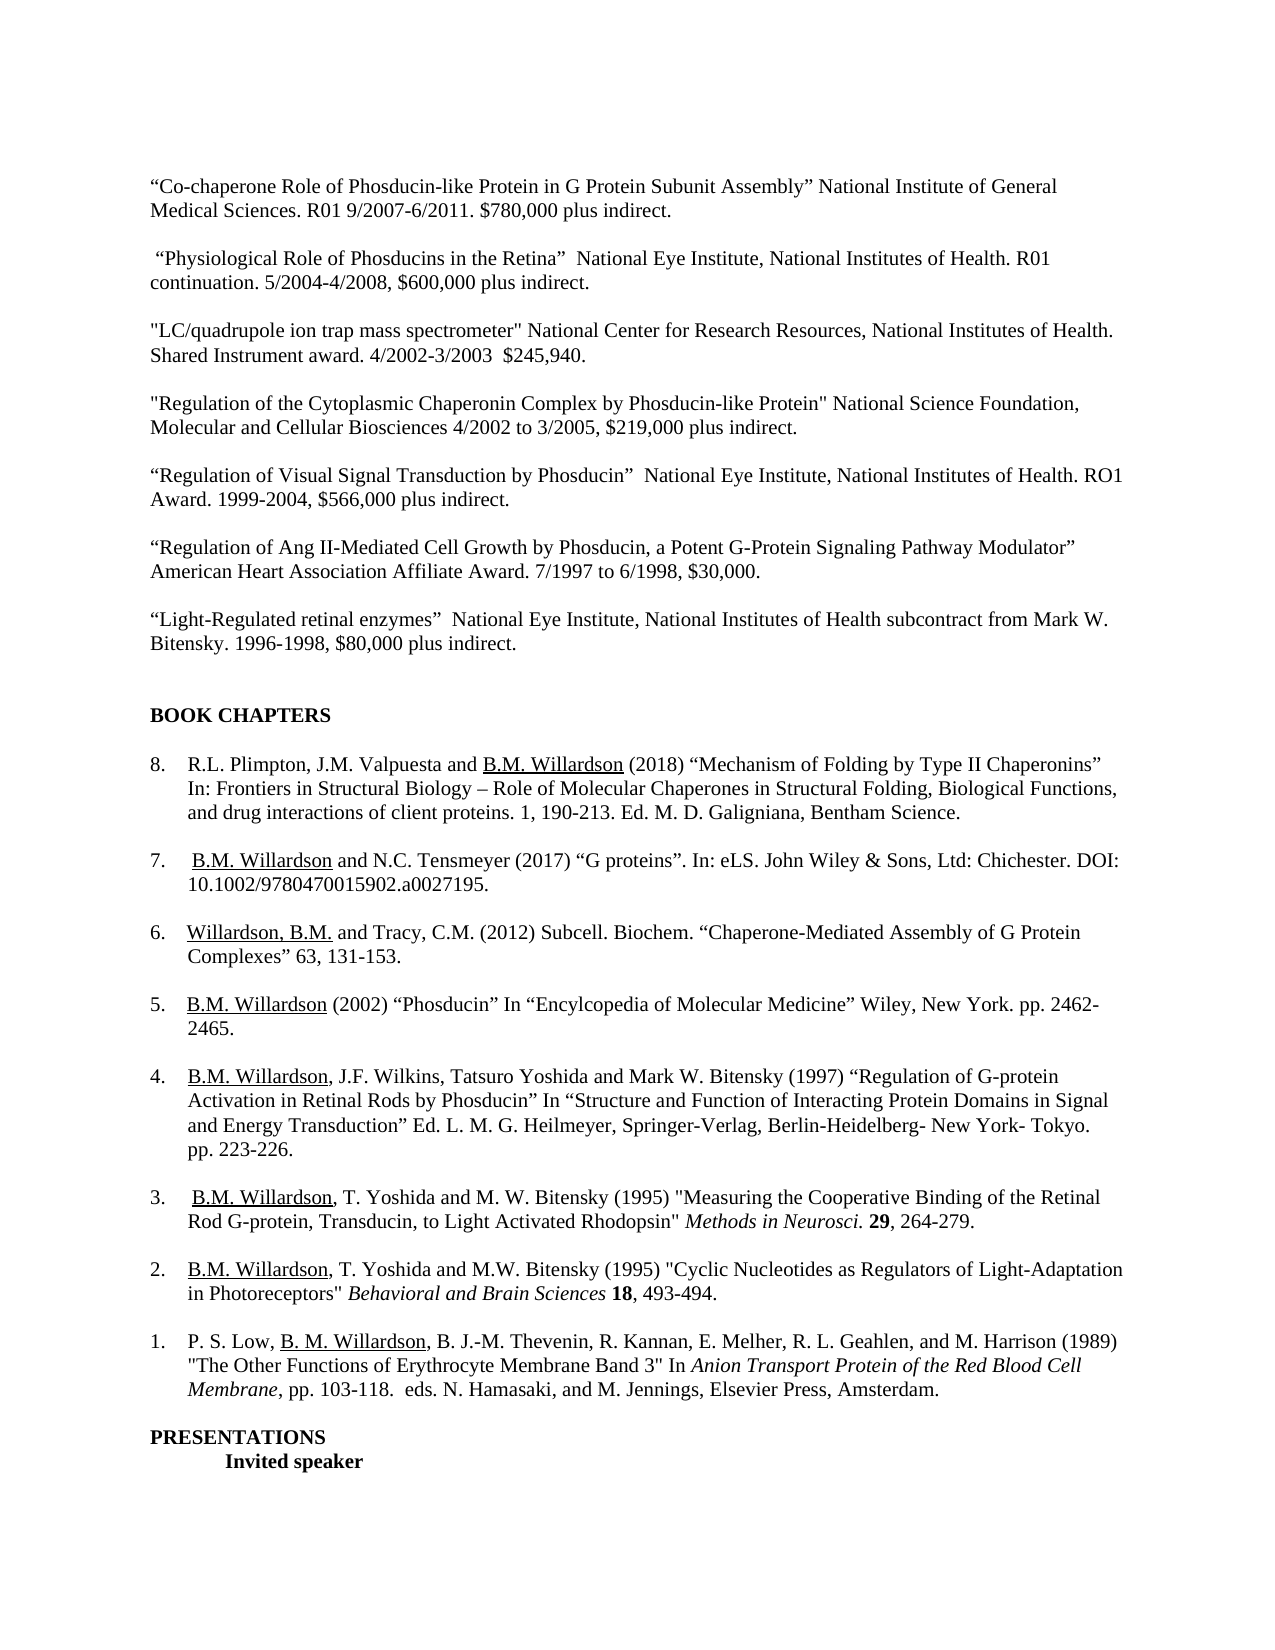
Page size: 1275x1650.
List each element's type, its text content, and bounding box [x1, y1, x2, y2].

text “Regulation of Ang II-Mediated Cell Growth by Phosducin, a Potent G-Protein Signaling Pathway Modulator” American Heart Association Affiliate Award. 7/1997 to 6/1998, $30,000. [150, 535, 1125, 583]
text 6. Willardson, B.M. and Tracy, C.M. (2012) Subcell. Biochem. “Chaperone-Mediated Assembly of G Protein Complexes” 63, 131-153. [150, 920, 1125, 968]
text Invited speaker [225, 1449, 1125, 1473]
text "Regulation of the Cytoplasmic Chaperonin Complex by Phosducin-like Protein" National Science Foundation, Molecular and Cellular Biosciences 4/2002 to 3/2005, $219,000 plus indirect. [150, 391, 1125, 463]
text 5. B.M. Willardson (2002) “Phosducin” In “Encylcopedia of Molecular Medicine” Wiley, New York. pp. 2462-2465. [150, 992, 1125, 1040]
text 8. R.L. Plimpton, J.M. Valpuesta and B.M. Willardson (2018) “Mechanism of Folding by Type II Chaperonins” In: Frontiers in Structural Biology – Role of Molecular Chaperones in Structural Folding, Biological Functions, and drug interactions of client proteins. 1, 190-213. Ed. M. D. Galigniana, Bentham Science. [150, 752, 1125, 824]
text 2. B.M. Willardson, T. Yoshida and M.W. Bitensky (1995) "Cyclic Nucleotides as Regulators of Light-Adaptation in Photoreceptors" Behavioral and Brain Sciences 18, 493-494. [150, 1257, 1125, 1305]
text “Co-chaperone Role of Phosducin-like Protein in G Protein Subunit Assembly” National Institute of General Medical Sciences. R01 9/2007-6/2011. $780,000 plus indirect. [150, 174, 1125, 222]
text “Light-Regulated retinal enzymes” National Eye Institute, National Institutes of Health subcontract from Mark W. Bitensky. 1996-1998, $80,000 plus indirect. [150, 607, 1125, 655]
text “Regulation of Visual Signal Transduction by Phosducin” National Eye Institute, National Institutes of Health. RO1 Award. 1999-2004, $566,000 plus indirect. [150, 463, 1125, 511]
text 3. B.M. Willardson, T. Yoshida and M. W. Bitensky (1995) "Measuring the Cooperative Binding of the Retinal Rod G-protein, Transducin, to Light Activated Rhodopsin" Methods in Neurosci. 29, 264-279. [150, 1185, 1125, 1233]
text “Physiological Role of Phosducins in the Retina” National Eye Institute, National Institutes of Health. R01 continuation. 5/2004-4/2008, $600,000 plus indirect. [150, 246, 1125, 294]
text 7. B.M. Willardson and N.C. Tensmeyer (2017) “G proteins”. In: eLS. John Wiley & Sons, Ltd: Chichester. DOI: 10.1002/9780470015902.a0027195. [150, 848, 1125, 896]
text 4. B.M. Willardson, J.F. Wilkins, Tatsuro Yoshida and Mark W. Bitensky (1997) “Regulation of G-protein Activation in Retinal Rods by Phosducin” In “Structure and Function of Interacting Protein Domains in Signal and Energy Transduction” Ed. L. M. G. Heilmeyer, Springer-Verlag, Berlin-Heidelberg- New York- Tokyo. pp. 223-226. [150, 1064, 1125, 1161]
text PRESENTATIONS [150, 1425, 1125, 1449]
subtitle BOOK CHAPTERS [150, 703, 1125, 727]
text "LC/quadrupole ion trap mass spectrometer" National Center for Research Resources, National Institutes of Health. Shared Instrument award. 4/2002-3/2003 $245,940. [150, 318, 1125, 367]
text 1. P. S. Low, B. M. Willardson, B. J.-M. Thevenin, R. Kannan, E. Melher, R. L. Geahlen, and M. Harrison (1989) "The Other Functions of Erythrocyte Membrane Band 3" In Anion Transport Protein of the Red Blood Cell Membrane, pp. 103-118. eds. N. Hamasaki, and M. Jennings, Elsevier Press, Amsterdam. [150, 1329, 1125, 1401]
